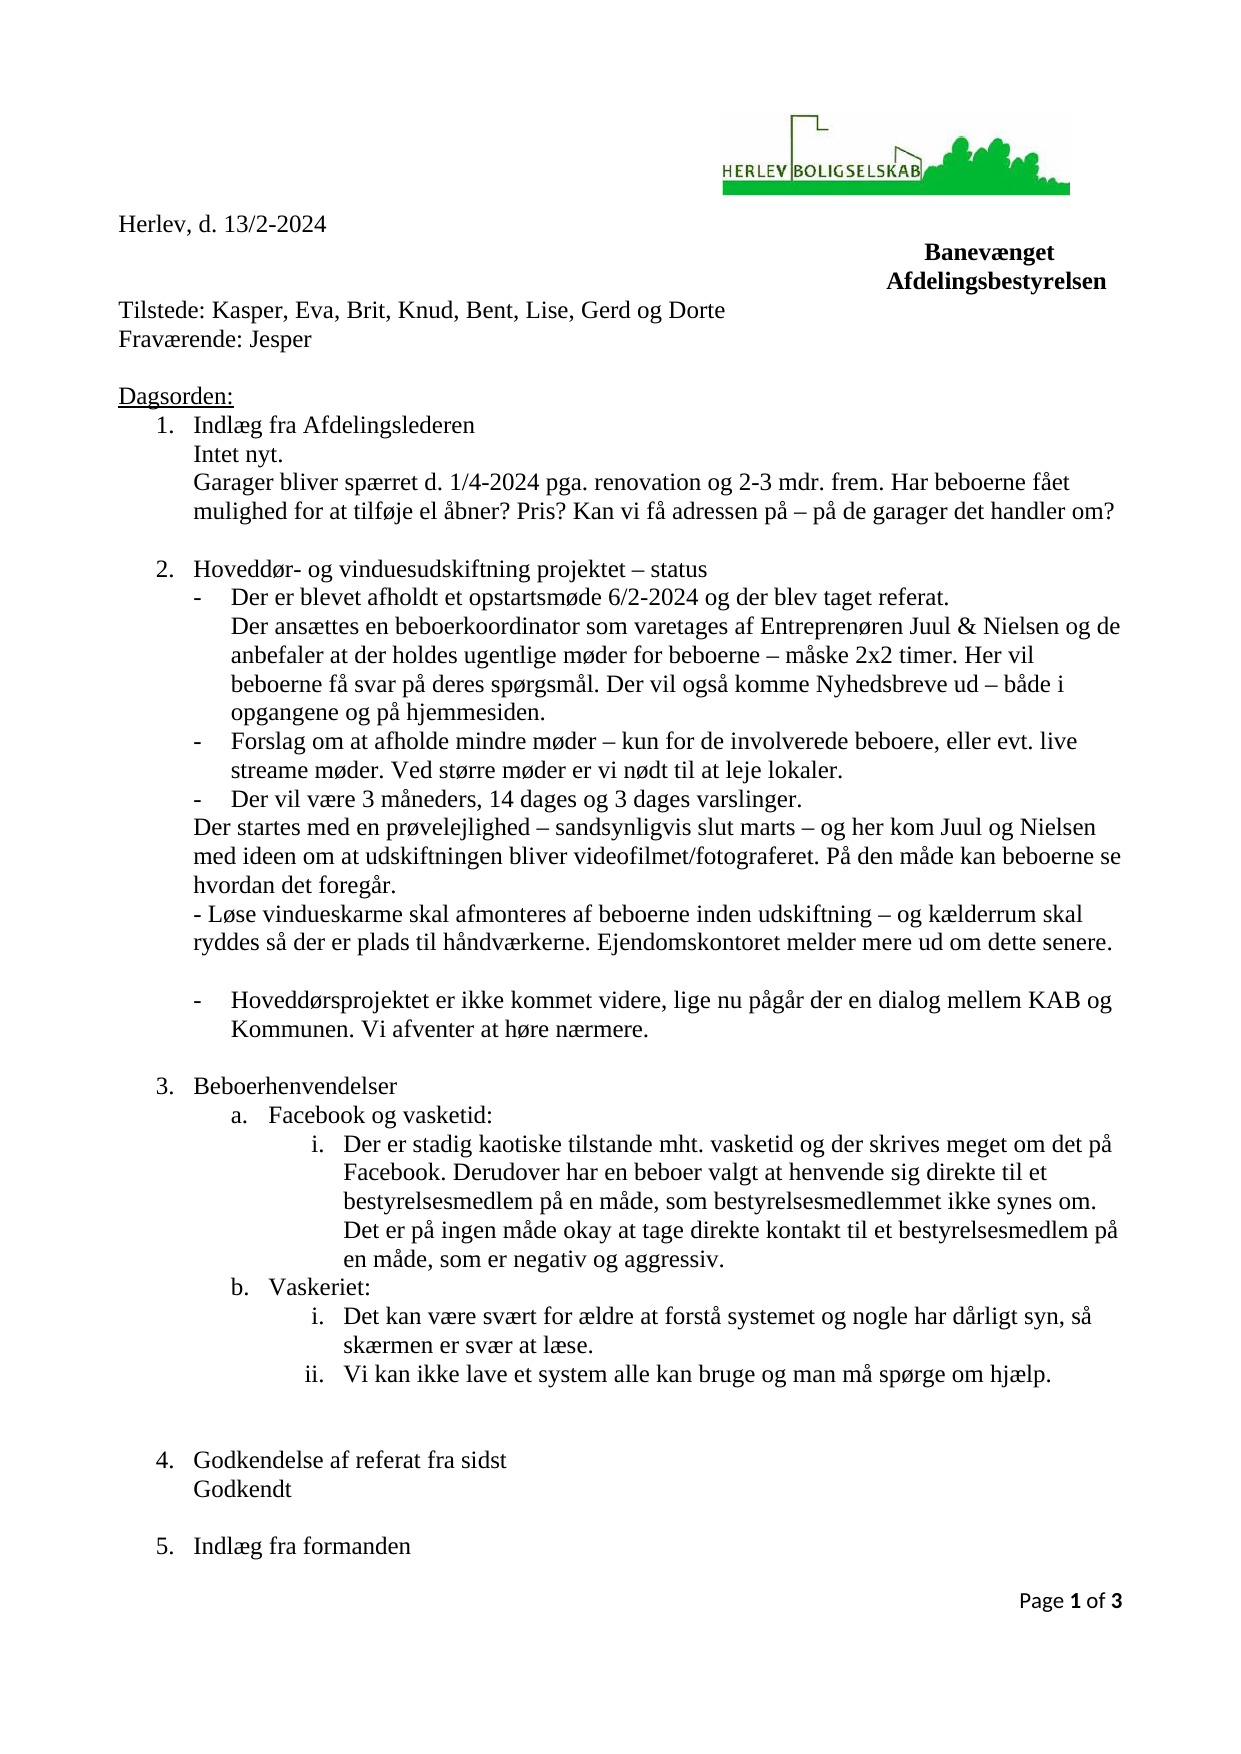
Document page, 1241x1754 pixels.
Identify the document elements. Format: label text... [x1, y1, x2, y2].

list Der er stadig kaotiske tilstande mht. vasketid og der skrives meget om det på Facebook. Derudover har en beboer valgt at henvende sig direkte til et bestyrelsesmedlem på en måde, som bestyrelsesmedlemmet ikke synes om. Det er på ingen måde okay at tage direkte kontakt til et bestyrelsesmedlem på en måde, som er negativ og aggressiv. [324, 1129, 1122, 1272]
picture [716, 102, 1083, 209]
list Vaskeriet: [231, 1272, 1122, 1301]
list Vi kan ikke lave et system alle kan bruge og man må spørge om hjælp. [324, 1359, 1122, 1387]
list Der vil være 3 måneders, 14 dages og 3 dages varslinger. [193, 784, 1122, 812]
text Garager bliver spærret d. 1/4-2024 pga. renovation og 2-3 mdr. frem. Har beboerne fået mulighed for at tilføje el åbner? Pris? Kan vi få adressen på – på de garager det handler om? [193, 467, 1122, 525]
list Indlæg fra Afdelingslederen [156, 410, 1122, 439]
text Fraværende: Jesper [118, 324, 1122, 352]
list Der er blevet afholdt et opstartsmøde 6/2-2024 og der blev taget referat. Der ansættes en beboerkoordinator som varetages af Entreprenøren Juul & Nielsen og de anbefaler at der holdes ugentlige møder for beboerne – måske 2x2 timer. Her vil beboerne få svar på deres spørgsmål. Der vil også komme Nyhedsbreve ud – både i opgangene og på hjemmesiden. [193, 582, 1122, 726]
text Tilstede: Kasper, Eva, Brit, Knud, Bent, Lise, Gerd og Dorte [118, 295, 1122, 324]
list Facebook og vasketid: [231, 1100, 1122, 1129]
list Forslag om at afholde mindre møder – kun for de involverede beboere, eller evt. live streame møder. Ved større møder er vi nødt til at leje lokaler. [193, 726, 1122, 784]
list Det kan være svært for ældre at forstå systemet og nogle har dårligt syn, så skærmen er svær at læse. [324, 1301, 1122, 1359]
list Hoveddørsprojektet er ikke kommet videre, lige nu pågår der en dialog mellem KAB og Kommunen. Vi afventer at høre nærmere. [193, 985, 1122, 1042]
text Banevænget Afdelingsbestyrelsen [118, 237, 1122, 295]
list Godkendelse af referat fra sidst [156, 1445, 1122, 1474]
text Dagsorden: [118, 381, 1122, 410]
list Beboerhenvendelser [156, 1071, 1122, 1100]
list Indlæg fra formanden [156, 1531, 1122, 1560]
text Intet nyt. [193, 439, 1122, 467]
text Herlev, d. 13/2-2024 [118, 209, 1122, 237]
text Der startes med en prøvelejlighed – sandsynligvis slut marts – og her kom Juul og Nielsen med ideen om at udskiftningen bliver videofilmet/fotograferet. På den måde kan beboerne se hvordan det foregår. - Løse vindueskarme skal afmonteres af beboerne inden udskiftning – og kælderrum skal ryddes så der er plads til håndværkerne. Ejendomskontoret melder mere ud om dette senere. [193, 812, 1122, 956]
text Godkendt [193, 1474, 1122, 1502]
list Hoveddør- og vinduesudskiftning projektet – status [156, 554, 1122, 582]
